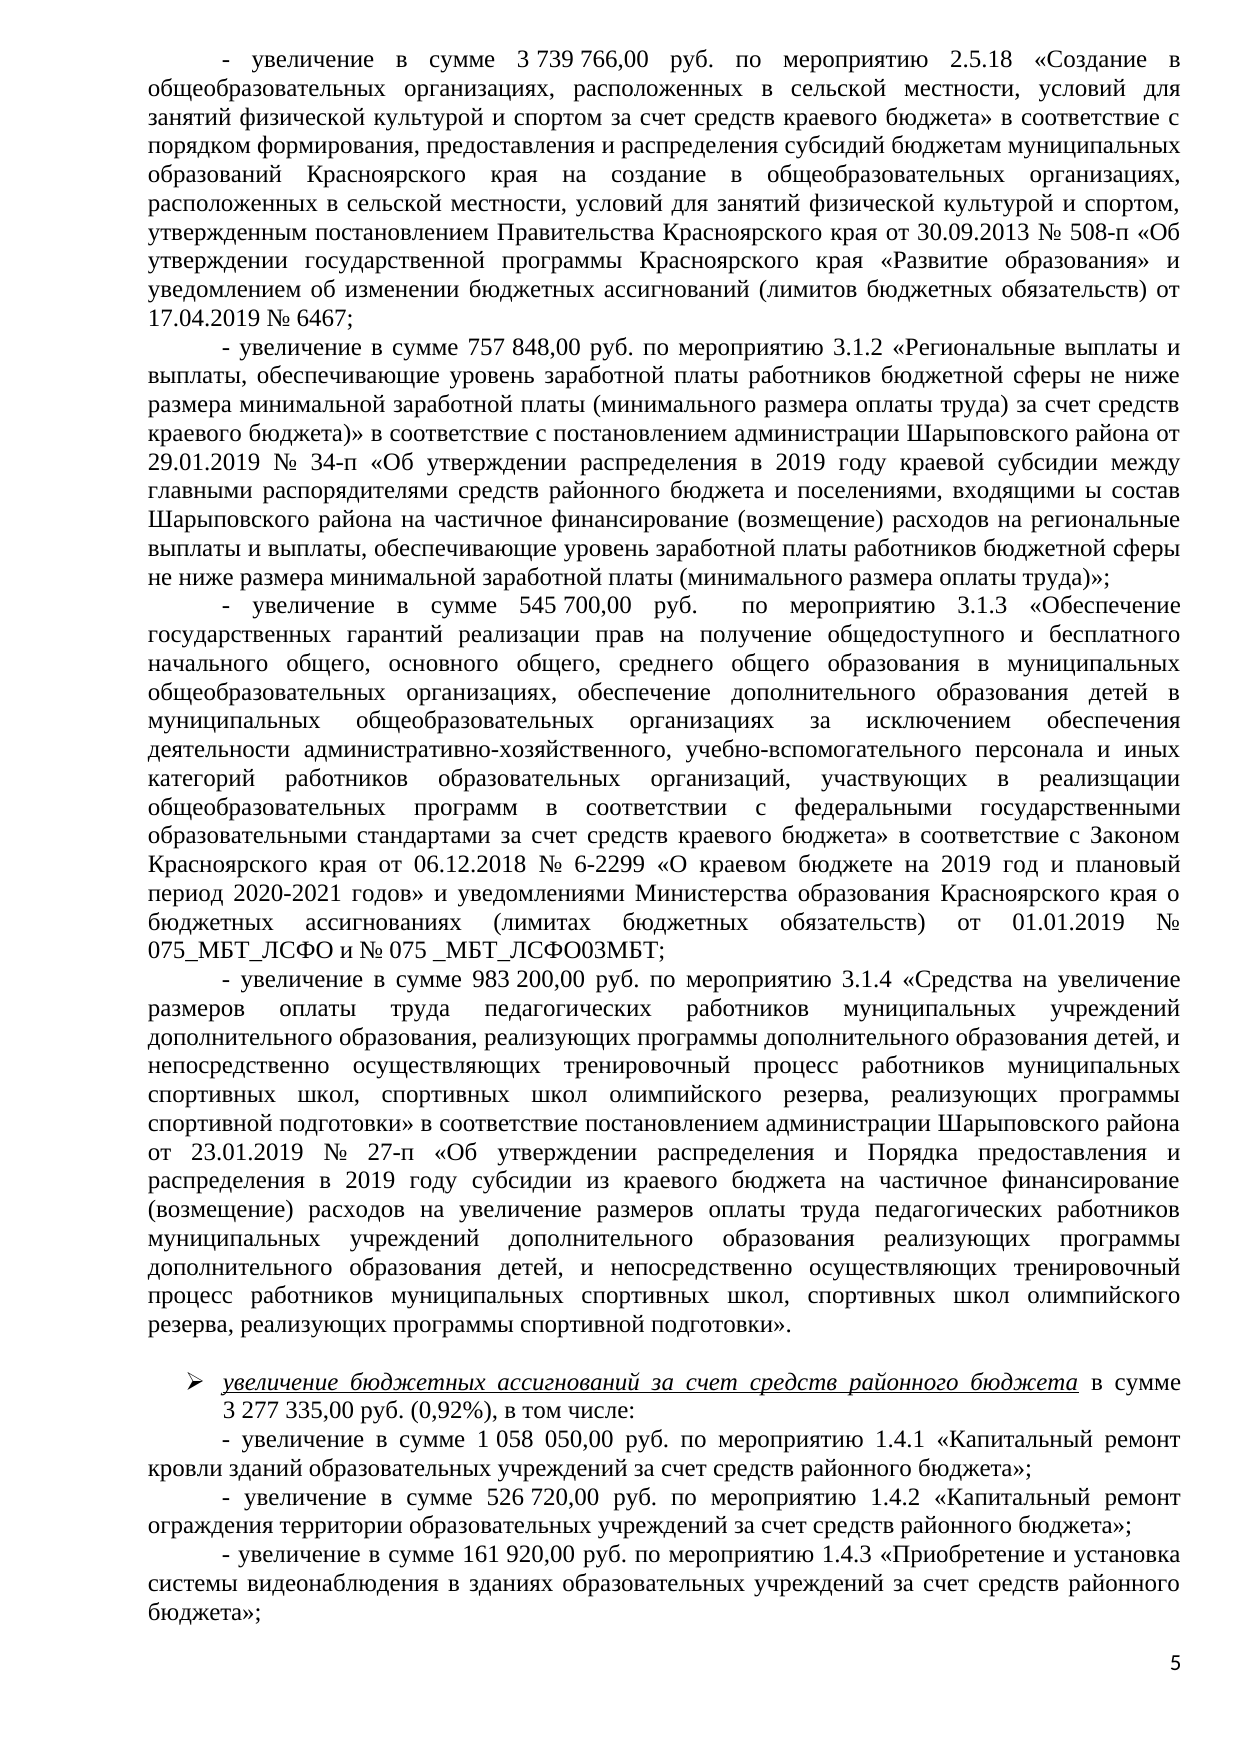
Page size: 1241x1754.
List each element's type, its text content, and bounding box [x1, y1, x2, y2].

text - увеличение в сумме 3 739 766,00 руб. по мероприятию 2.5.18 «Создание в общеобразовательных организациях, расположенных в сельской местности, условий для занятий физической культурой и спортом за счет средств краевого бюджета» в соответствие с порядком формирования, предоставления и распределения субсидий бюджетам муниципальных образований Красноярского края на создание в общеобразовательных организациях, расположенных в сельской местности, условий для занятий физической культурой и спортом, утвержденным постановлением Правительства Красноярского края от 30.09.2013 № 508-п «Об утверждении государственной программы Красноярского края «Развитие образования» и уведомлением об изменении бюджетных ассигнований (лимитов бюджетных обязательств) от 17.04.2019 № 6467; [148, 44, 1181, 332]
list увеличение бюджетных ассигнований за счет средств районного бюджета в сумме 3 277 335,00 руб. (0,92%), в том числе: [185, 1367, 1181, 1424]
text - увеличение в сумме 1 058 050,00 руб. по мероприятию 1.4.1 «Капитальный ремонт кровли зданий образовательных учреждений за счет средств районного бюджета»; [148, 1424, 1181, 1482]
text - увеличение в сумме 545 700,00 руб. по мероприятию 3.1.3 «Обеспечение государственных гарантий реализации прав на получение общедоступного и бесплатного начального общего, основного общего, среднего общего образования в муниципальных общеобразовательных организациях, обеспечение дополнительного образования детей в муниципальных общеобразовательных организациях за исключением обеспечения деятельности административно-хозяйственного, учебно-вспомогательного персонала и иных категорий работников образовательных организаций, участвующих в реализщации общеобразовательных программ в соответствии с федеральными государственными образовательными стандартами за счет средств краевого бюджета» в соответствие с Законом Красноярского края от 06.12.2018 № 6-2299 «О краевом бюджете на 2019 год и плановый период 2020-2021 годов» и уведомлениями Министерства образования Красноярского края о бюджетных ассигнованиях (лимитах бюджетных обязательств) от 01.01.2019 № 075_МБТ_ЛСФО и № 075 _МБТ_ЛСФО03МБТ; [148, 591, 1181, 964]
text - увеличение в сумме 983 200,00 руб. по мероприятию 3.1.4 «Средства на увеличение размеров оплаты труда педагогических работников муниципальных учреждений дополнительного образования, реализующих программы дополнительного образования детей, и непосредственно осуществляющих тренировочный процесс работников муниципальных спортивных школ, спортивных школ олимпийского резерва, реализующих программы спортивной подготовки» в соответствие постановлением администрации Шарыповского района от 23.01.2019 № 27-п «Об утверждении распределения и Порядка предоставления и распределения в 2019 году субсидии из краевого бюджета на частичное финансирование (возмещение) расходов на увеличение размеров оплаты труда педагогических работников муниципальных учреждений дополнительного образования реализующих программы дополнительного образования детей, и непосредственно осуществляющих тренировочный процесс работников муниципальных спортивных школ, спортивных школ олимпийского резерва, реализующих программы спортивной подготовки». [148, 964, 1181, 1338]
text - увеличение в сумме 161 920,00 руб. по мероприятию 1.4.3 «Приобретение и установка системы видеонаблюдения в зданиях образовательных учреждений за счет средств районного бюджета»; [148, 1539, 1181, 1626]
text - увеличение в сумме 757 848,00 руб. по мероприятию 3.1.2 «Региональные выплаты и выплаты, обеспечивающие уровень заработной платы работников бюджетной сферы не ниже размера минимальной заработной платы (минимального размера оплаты труда) за счет средств краевого бюджета)» в соответствие с постановлением администрации Шарыповского района от 29.01.2019 № 34-п «Об утверждении распределения в 2019 году краевой субсидии между главными распорядителями средств районного бюджета и поселениями, входящими ы состав Шарыповского района на частичное финансирование (возмещение) расходов на региональные выплаты и выплаты, обеспечивающие уровень заработной платы работников бюджетной сферы не ниже размера минимальной заработной платы (минимального размера оплаты труда)»; [148, 332, 1181, 591]
text - увеличение в сумме 526 720,00 руб. по мероприятию 1.4.2 «Капитальный ремонт ограждения территории образовательных учреждений за счет средств районного бюджета»; [148, 1482, 1181, 1539]
